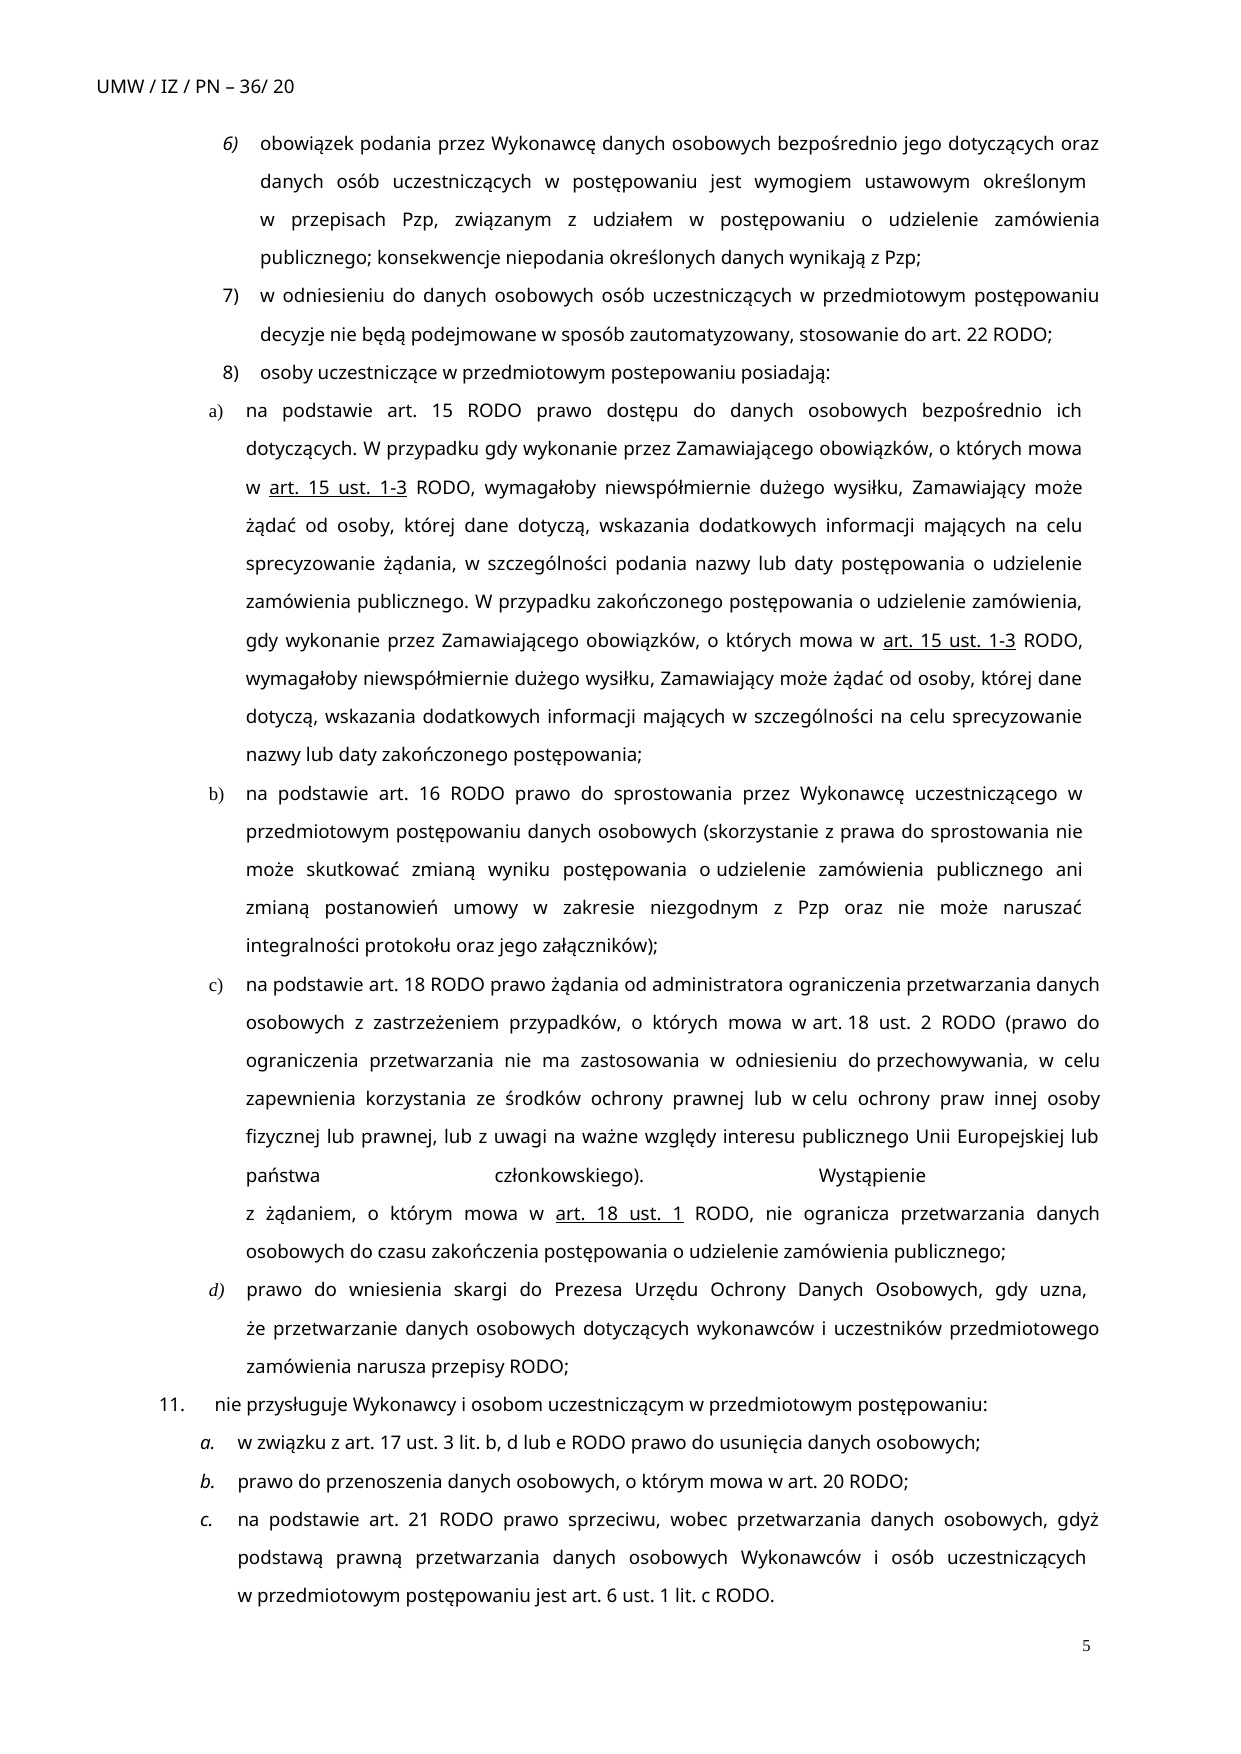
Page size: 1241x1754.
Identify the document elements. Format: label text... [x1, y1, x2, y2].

list na podstawie art. 21 RODO prawo sprzeciwu, wobec przetwarzania danych osobowych, gdyż podstawą prawną przetwarzania danych osobowych Wykonawców i osób uczestniczących w przedmiotowym postępowaniu jest art. 6 ust. 1 lit. c RODO. [200, 1506, 1100, 1608]
list prawo do wniesienia skargi do Prezesa Urzędu Ochrony Danych Osobowych, gdy uzna, że przetwarzanie danych osobowych dotyczących wykonawców i uczestników przedmiotowego zamówienia narusza przepisy RODO; [209, 1277, 1100, 1379]
list osoby uczestniczące w przedmiotowym postepowaniu posiadają: [222, 359, 1100, 385]
list w związku z art. 17 ust. 3 lit. b, d lub e RODO prawo do usunięcia danych osobowych; [200, 1430, 1100, 1455]
list w odniesieniu do danych osobowych osób uczestniczących w przedmiotowym postępowaniu decyzje nie będą podejmowane w sposób zautomatyzowany, stosowanie do art. 22 RODO; [222, 283, 1100, 347]
list nie przysługuje Wykonawcy i osobom uczestniczącym w przedmiotowym postępowaniu: [185, 1391, 1100, 1417]
list na podstawie art. 15 RODO prawo dostępu do danych osobowych bezpośrednio ich dotyczących. W przypadku gdy wykonanie przez Zamawiającego obowiązków, o których mowa w art. 15 ust. 1-3 RODO, wymagałoby niewspółmiernie dużego wysiłku, Zamawiający może żądać od osoby, której dane dotyczą, wskazania dodatkowych informacji mających na celu sprecyzowanie żądania, w szczególności podania nazwy lub daty postępowania o udzielenie zamówienia publicznego. W przypadku zakończonego postępowania o udzielenie zamówienia, gdy wykonanie przez Zamawiającego obowiązków, o których mowa w art. 15 ust. 1-3 RODO, wymagałoby niewspółmiernie dużego wysiłku, Zamawiający może żądać od osoby, której dane dotyczą, wskazania dodatkowych informacji mających w szczególności na celu sprecyzowanie nazwy lub daty zakończonego postępowania; [208, 397, 1083, 767]
list na podstawie art. 18 RODO prawo żądania od administratora ograniczenia przetwarzania danych osobowych z zastrzeżeniem przypadków, o których mowa w art. 18 ust. 2 RODO (prawo do ograniczenia przetwarzania nie ma zastosowania w odniesieniu do przechowywania, w celu zapewnienia korzystania ze środków ochrony prawnej lub w celu ochrony praw innej osoby fizycznej lub prawnej, lub z uwagi na ważne względy interesu publicznego Unii Europejskiej lub państwa członkowskiego). Wystąpienie z żądaniem, o którym mowa w art. 18 ust. 1 RODO, nie ogranicza przetwarzania danych osobowych do czasu zakończenia postępowania o udzielenie zamówienia publicznego; [208, 971, 1100, 1264]
list obowiązek podania przez Wykonawcę danych osobowych bezpośrednio jego dotyczących oraz danych osób uczestniczących w postępowaniu jest wymogiem ustawowym określonym w przepisach Pzp, związanym z udziałem w postępowaniu o udzielenie zamówienia publicznego; konsekwencje niepodania określonych danych wynikają z Pzp; [222, 130, 1100, 270]
list prawo do przenoszenia danych osobowych, o którym mowa w art. 20 RODO; [200, 1468, 1100, 1493]
list na podstawie art. 16 RODO prawo do sprostowania przez Wykonawcę uczestniczącego w przedmiotowym postępowaniu danych osobowych (skorzystanie z prawa do sprostowania nie może skutkować zmianą wyniku postępowania o udzielenie zamówienia publicznego ani zmianą postanowień umowy w zakresie niezgodnym z Pzp oraz nie może naruszać integralności protokołu oraz jego załączników); [208, 780, 1083, 958]
